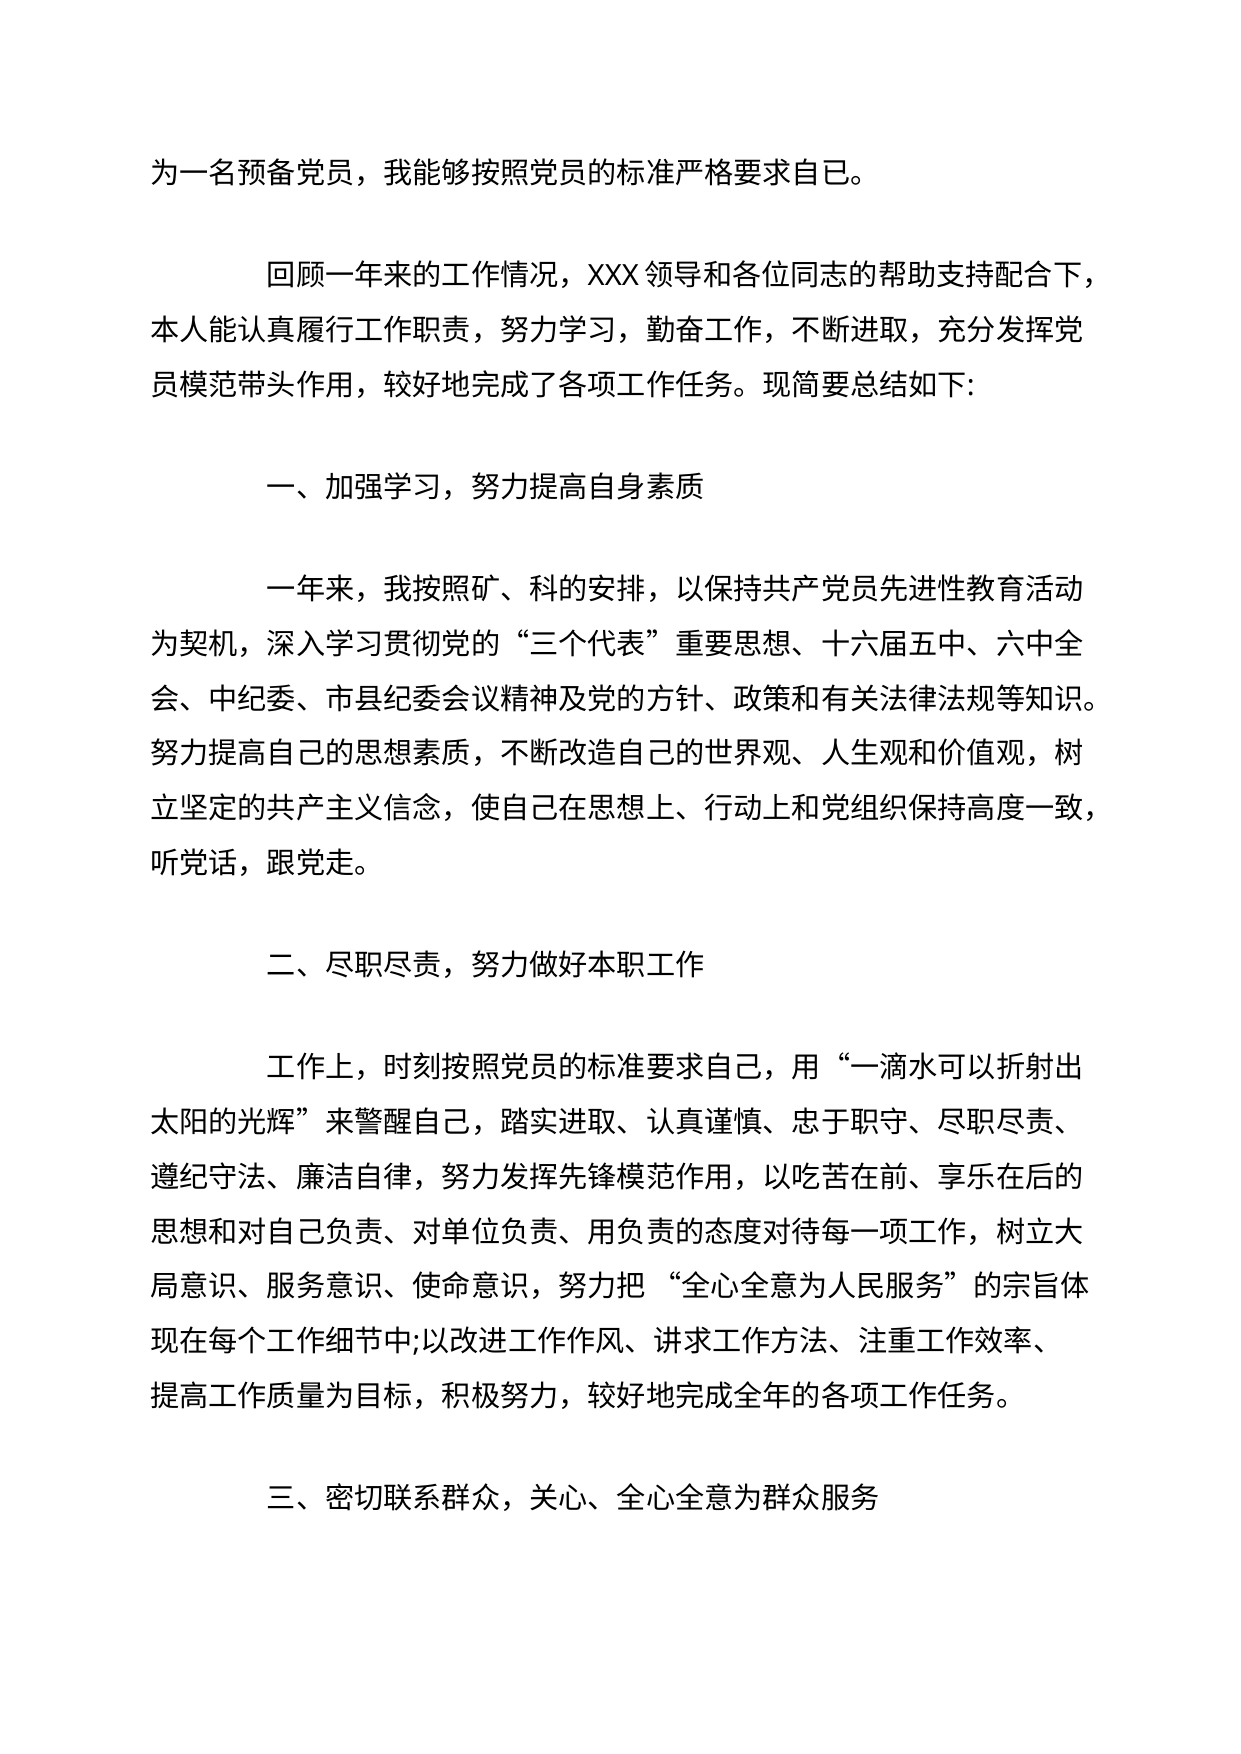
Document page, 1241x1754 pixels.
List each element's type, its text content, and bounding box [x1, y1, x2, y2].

text 一年来，我按照矿、科的安排，以保持共产党员先进性教育活动为契机，深入学习贯彻党的“三个代表”重要思想、十六届五中、六中全会、中纪委、市县纪委会议精神及党的方针、政策和有关法律法规等知识。努力提高自己的思想素质，不断改造自己的世界观、人生观和价值观，树立坚定的共产主义信念，使自己在思想上、行动上和党组织保持高度一致，听党话，跟党走。 [150, 565, 1090, 882]
text 三、密切联系群众，关心、全心全意为群众服务 [150, 1475, 1090, 1517]
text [150, 150, 1090, 192]
text 一、加强学习，努力提高自身素质 [150, 464, 1090, 506]
text 回顾一年来的工作情况，XXX领导和各位同志的帮助支持配合下，本人能认真履行工作职责，努力学习，勤奋工作，不断进取，充分发挥党员模范带头作用，较好地完成了各项工作任务。现简要总结如下: [150, 252, 1090, 404]
text 二、尽职尽责，努力做好本职工作 [150, 942, 1090, 984]
text 工作上，时刻按照党员的标准要求自己，用“一滴水可以折射出太阳的光辉”来警醒自己，踏实进取、认真谨慎、忠于职守、尽职尽责、遵纪守法、廉洁自律，努力发挥先锋模范作用，以吃苦在前、享乐在后的思想和对自己负责、对单位负责、用负责的态度对待每一项工作，树立大局意识、服务意识、使命意识，努力把 “全心全意为人民服务”的宗旨体现在每个工作细节中;以改进工作作风、讲求工作方法、注重工作效率、提高工作质量为目标，积极努力，较好地完成全年的各项工作任务。 [150, 1043, 1090, 1415]
